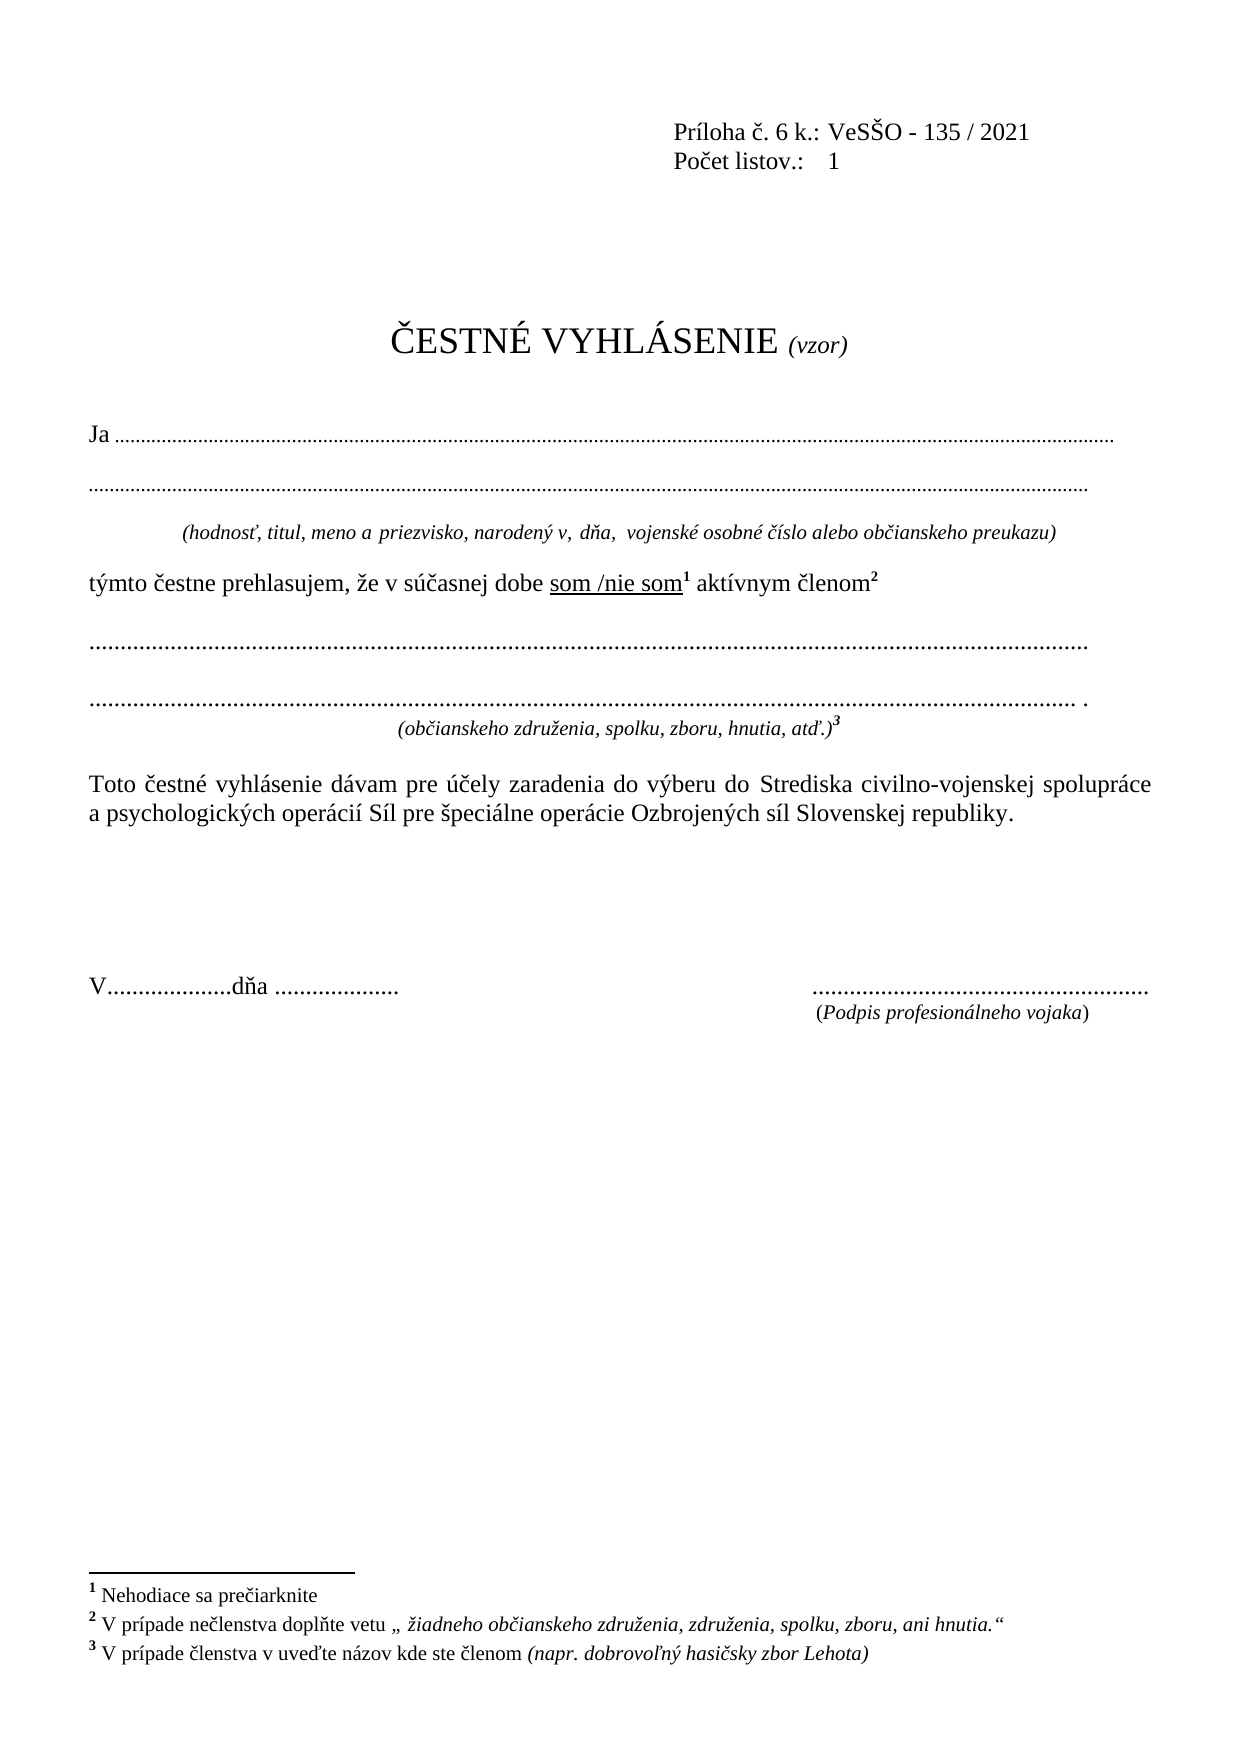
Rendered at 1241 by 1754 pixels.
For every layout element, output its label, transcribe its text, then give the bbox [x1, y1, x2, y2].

text (hodnosť, titul, meno a priezvisko, narodený v, dňa, vojenské osobné číslo alebo občianskeho preukazu) [89, 520, 1152, 544]
text ČESTNÉ VYHLÁSENIE (vzor) [89, 319, 1152, 362]
text ................................................................................................................................................................ [89, 626, 1152, 654]
text týmto čestne prehlasujem, že v súčasnej dobe som /nie som aktívnym členom [89, 568, 1152, 597]
text (Podpis profesionálneho vojaka) [753, 999, 1152, 1024]
text ................................................................................................................................................................................................ [89, 472, 1152, 496]
text (občianskeho združenia, spolku, zboru, hnutia, atď.) [89, 712, 1152, 741]
text Príloha č. 6 k.: VeSŠO - 135 / 2021 [673, 117, 1152, 146]
text Toto čestné vyhlásenie dávam pre účely zaradenia do výberu do Strediska civilno-vojenskej spolupráce a psychologických operácií Síl pre špeciálne operácie Ozbrojených síl Slovenskej republiky. [89, 769, 1152, 827]
text .............................................................................................................................................................. . [89, 683, 1152, 712]
text Počet listov.: 1 [673, 146, 1152, 175]
text V....................dňa .................... ...................................................... [89, 971, 1152, 999]
text Ja ................................................................................................................................................................................................ [89, 419, 1152, 448]
